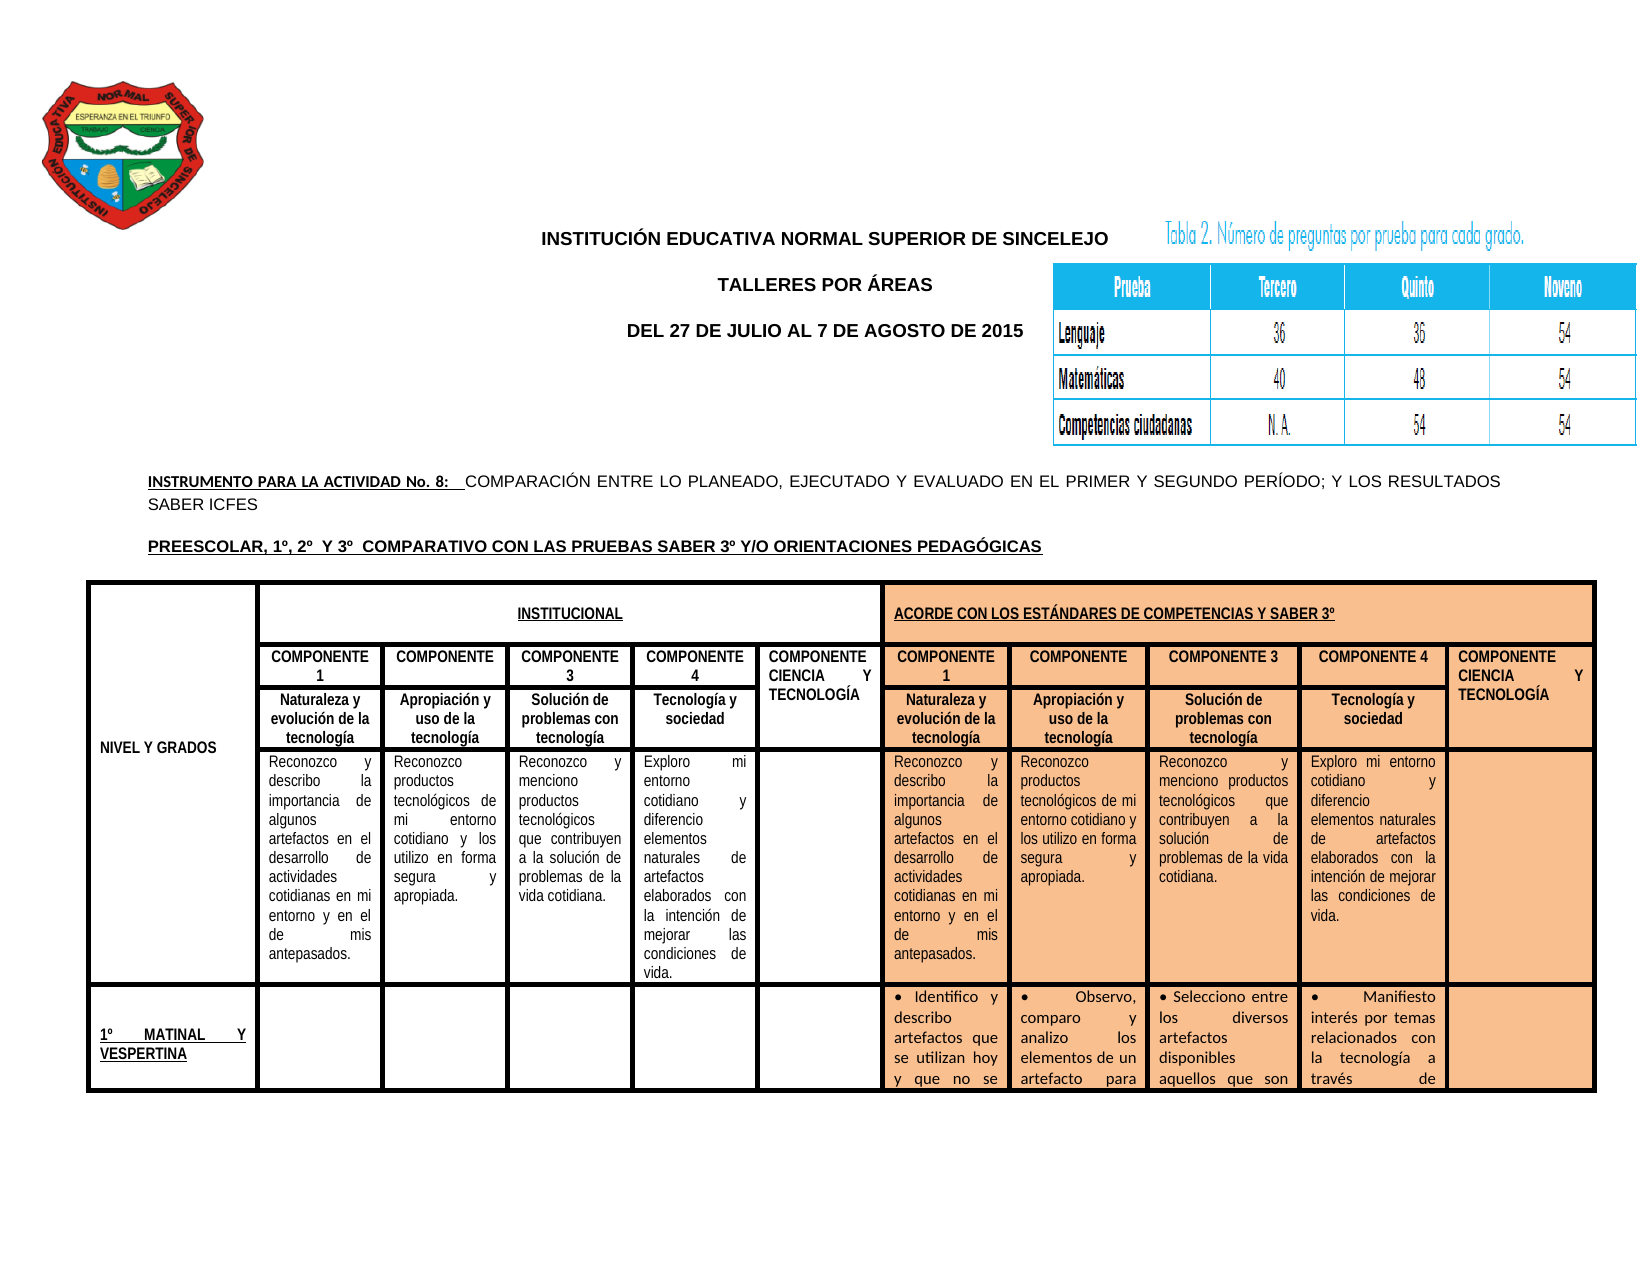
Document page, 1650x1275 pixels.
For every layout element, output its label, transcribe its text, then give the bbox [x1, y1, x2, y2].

table_cell Apropiación y uso de la tecnología [385, 690, 505, 747]
table_cell [260, 987, 380, 1088]
picture [1044, 180, 1649, 506]
table_cell Tecnología y sociedad [1302, 690, 1445, 747]
table_cell Naturaleza y evolución de la tecnología [885, 690, 1007, 747]
table_cell Reconozco y menciono productos tecnológicos que contribuyen a la solución de problemas de la vida cotidiana. [1150, 752, 1297, 982]
table_cell Solución de problemas con tecnología [1150, 690, 1297, 747]
text PREESCOLAR, 1º, 2º Y 3º COMPARATIVO CON LAS PRUEBAS SABER 3º Y/O ORIENTACIONES PEDAGÓGICAS [148, 537, 1502, 556]
table_cell [760, 987, 880, 1088]
table_cell Reconozco productos tecnológicos de mi entorno cotidiano y los utilizo en forma segura y apropiada. [385, 752, 505, 982]
table_cell COMPONENTE 4 [1302, 647, 1445, 685]
table_cell COMPONENTE [1012, 647, 1145, 685]
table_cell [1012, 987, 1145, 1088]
table_cell Reconozco y describo la importancia de algunos artefactos en el desarrollo de actividades cotidianas en mi entorno y en el de mis antepasados. [885, 752, 1007, 982]
table_cell Tecnología y sociedad [635, 690, 755, 747]
table_cell [1449, 987, 1592, 1088]
table_cell Reconozco y menciono productos tecnológicos que contribuyen a la solución de problemas de la vida cotidiana. [510, 752, 630, 982]
text INSTITUCIÓN EDUCATIVA NORMAL SUPERIOR DE SINCELEJO [148, 228, 1502, 250]
table_cell COMPONENTE 4 [635, 647, 755, 685]
text INSTRUMENTO PARA LA ACTIVIDAD No. 8: COMPARACIÓN ENTRE LO PLANEADO, EJECUTADO Y EVALUADO EN EL PRIMER Y SEGUNDO PERÍODO; Y LOS RESULTADOS SABER ICFES [148, 471, 1502, 513]
table_header INSTITUCIONAL [260, 585, 880, 642]
picture [41, 81, 204, 230]
table_cell [1449, 752, 1592, 982]
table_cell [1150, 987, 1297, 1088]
table_cell COMPONENTE CIENCIA Y TECNOLOGÍA [760, 647, 880, 747]
table_header NIVEL Y GRADOS [91, 585, 255, 982]
table_cell COMPONENTE 3 [510, 647, 630, 685]
table_cell COMPONENTE 3 [1150, 647, 1297, 685]
text DEL 27 DE JULIO AL 7 DE AGOSTO DE 2015 [148, 319, 1502, 341]
table_cell COMPONENTE 1 [260, 647, 380, 685]
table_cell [91, 987, 255, 1088]
table_cell [635, 987, 755, 1088]
text TALLERES POR ÁREAS [148, 274, 1502, 295]
table_cell Apropiación y uso de la tecnología [1012, 690, 1145, 747]
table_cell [885, 987, 1007, 1088]
table_cell Exploro mi entorno cotidiano y diferencio elementos naturales de artefactos elaborados con la intención de mejorar las condiciones de vida. [1302, 752, 1445, 982]
table_cell Reconozco y describo la importancia de algunos artefactos en el desarrollo de actividades cotidianas en mi entorno y en el de mis antepasados. [260, 752, 380, 982]
table_cell Reconozco productos tecnológicos de mi entorno cotidiano y los utilizo en forma segura y apropiada. [1012, 752, 1145, 982]
table_cell Naturaleza y evolución de la tecnología [260, 690, 380, 747]
table_cell [760, 752, 880, 982]
table_cell Solución de problemas con tecnología [510, 690, 630, 747]
table_cell [510, 987, 630, 1088]
table_cell COMPONENTE 1 [885, 647, 1007, 685]
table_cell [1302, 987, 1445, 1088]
table_header ACORDE CON LOS ESTÁNDARES DE COMPETENCIAS Y SABER 3º [885, 585, 1592, 642]
table_cell COMPONENTE [385, 647, 505, 685]
table_cell COMPONENTE CIENCIA Y TECNOLOGÍA [1449, 647, 1592, 747]
table_cell [385, 987, 505, 1088]
table_cell Exploro mi entorno cotidiano y diferencio elementos naturales de artefactos elaborados con la intención de mejorar las condiciones de vida. [635, 752, 755, 982]
